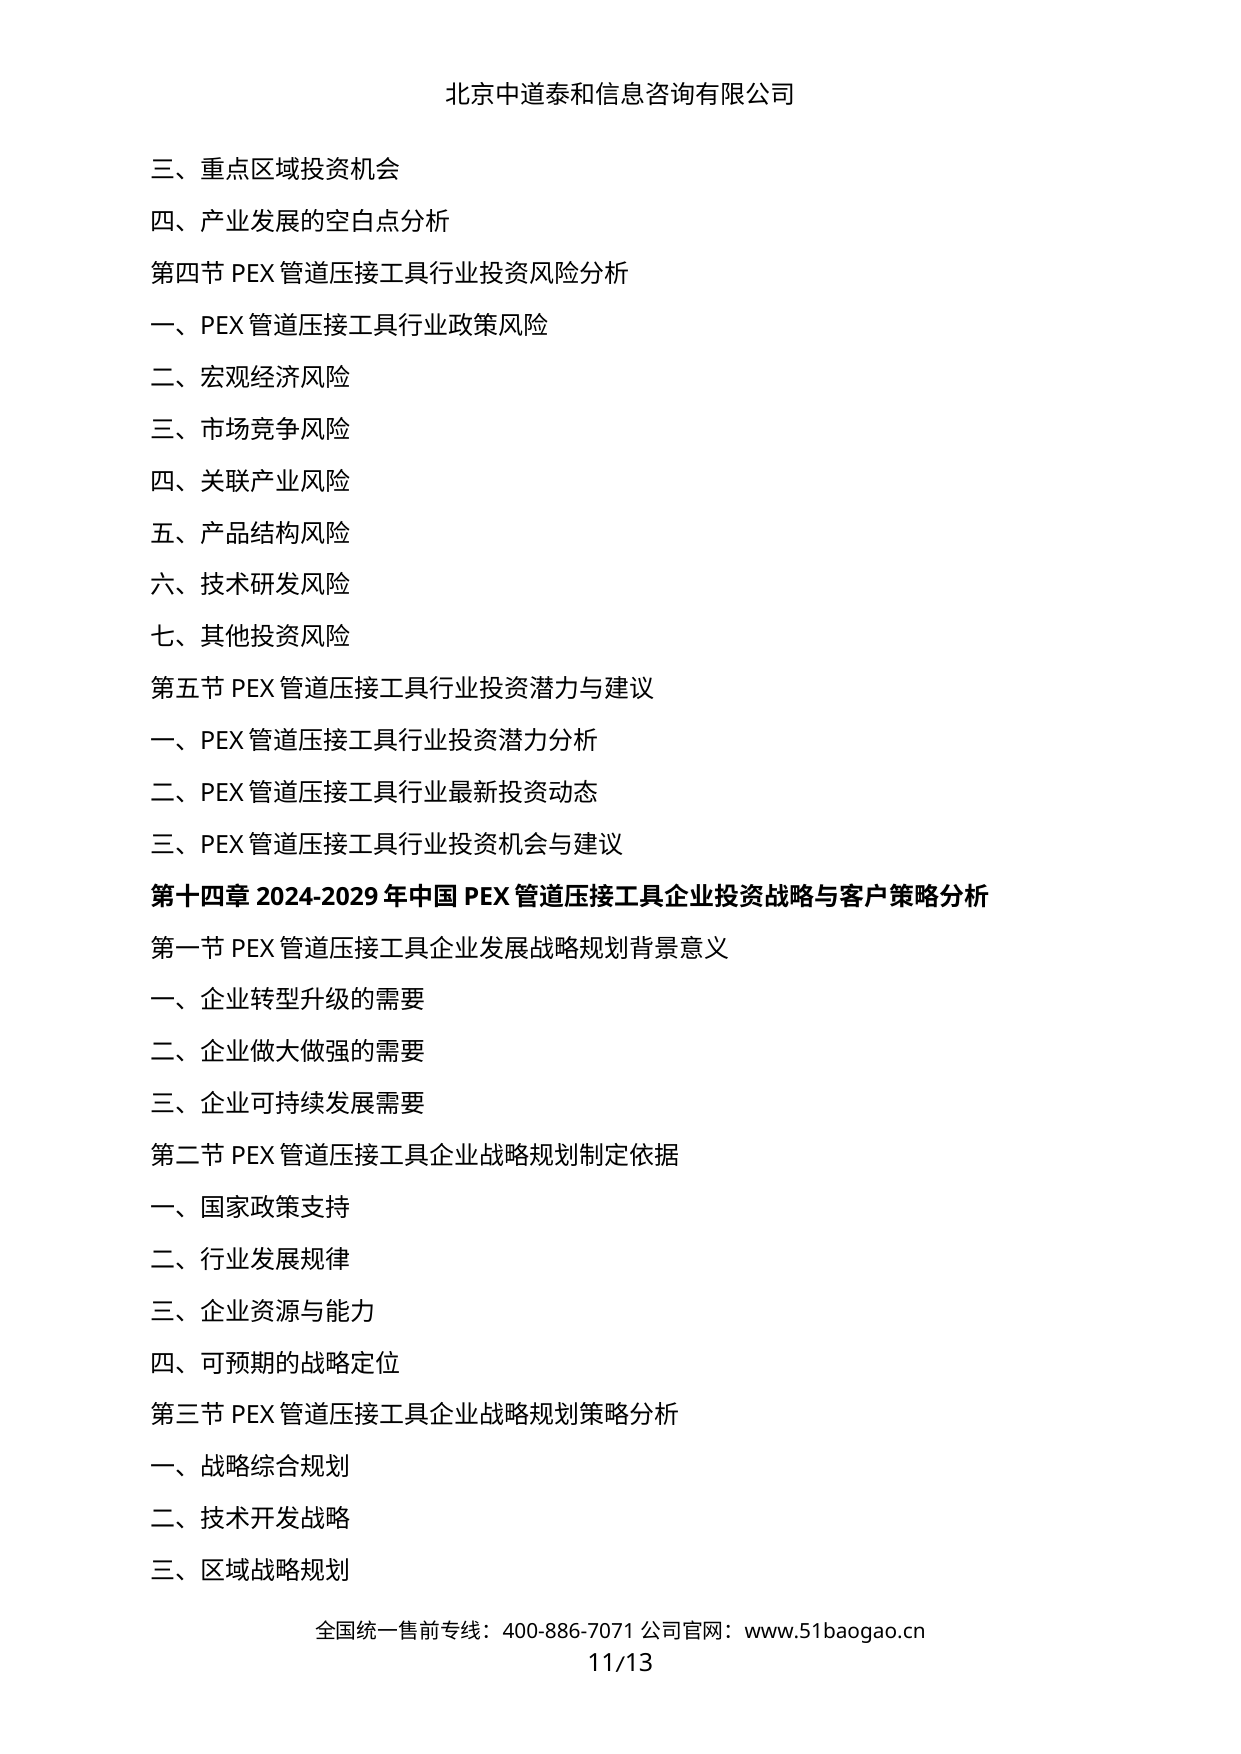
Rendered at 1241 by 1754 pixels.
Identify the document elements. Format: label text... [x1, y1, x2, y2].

text 三、PEX管道压接工具行业投资机会与建议 [150, 824, 1090, 861]
text 三、企业资源与能力 [150, 1291, 1090, 1327]
text 四、产业发展的空白点分析 [150, 202, 1090, 238]
text 一、企业转型升级的需要 [150, 980, 1090, 1016]
text 四、可预期的战略定位 [150, 1343, 1090, 1379]
text 五、产品结构风险 [150, 513, 1090, 549]
text 三、企业可持续发展需要 [150, 1084, 1090, 1120]
text 第一节 PEX管道压接工具企业发展战略规划背景意义 [150, 928, 1090, 964]
text 三、重点区域投资机会 [150, 150, 1090, 186]
text 三、区域战略规划 [150, 1551, 1090, 1587]
text 第三节 PEX管道压接工具企业战略规划策略分析 [150, 1395, 1090, 1431]
text 一、PEX管道压接工具行业投资潜力分析 [150, 721, 1090, 757]
text 二、技术开发战略 [150, 1499, 1090, 1535]
text 三、市场竞争风险 [150, 409, 1090, 446]
text 第十四章 2024-2029年中国PEX管道压接工具企业投资战略与客户策略分析 [150, 876, 1090, 912]
text 六、技术研发风险 [150, 565, 1090, 601]
text 二、企业做大做强的需要 [150, 1032, 1090, 1068]
text 四、关联产业风险 [150, 461, 1090, 497]
text 第二节 PEX管道压接工具企业战略规划制定依据 [150, 1136, 1090, 1172]
text 第四节 PEX管道压接工具行业投资风险分析 [150, 254, 1090, 290]
text 一、国家政策支持 [150, 1187, 1090, 1224]
text 七、其他投资风险 [150, 617, 1090, 653]
text 二、PEX管道压接工具行业最新投资动态 [150, 772, 1090, 809]
text 二、行业发展规律 [150, 1239, 1090, 1276]
text 一、战略综合规划 [150, 1447, 1090, 1483]
text 一、PEX管道压接工具行业政策风险 [150, 306, 1090, 342]
text 第五节 PEX管道压接工具行业投资潜力与建议 [150, 669, 1090, 705]
text 二、宏观经济风险 [150, 357, 1090, 394]
